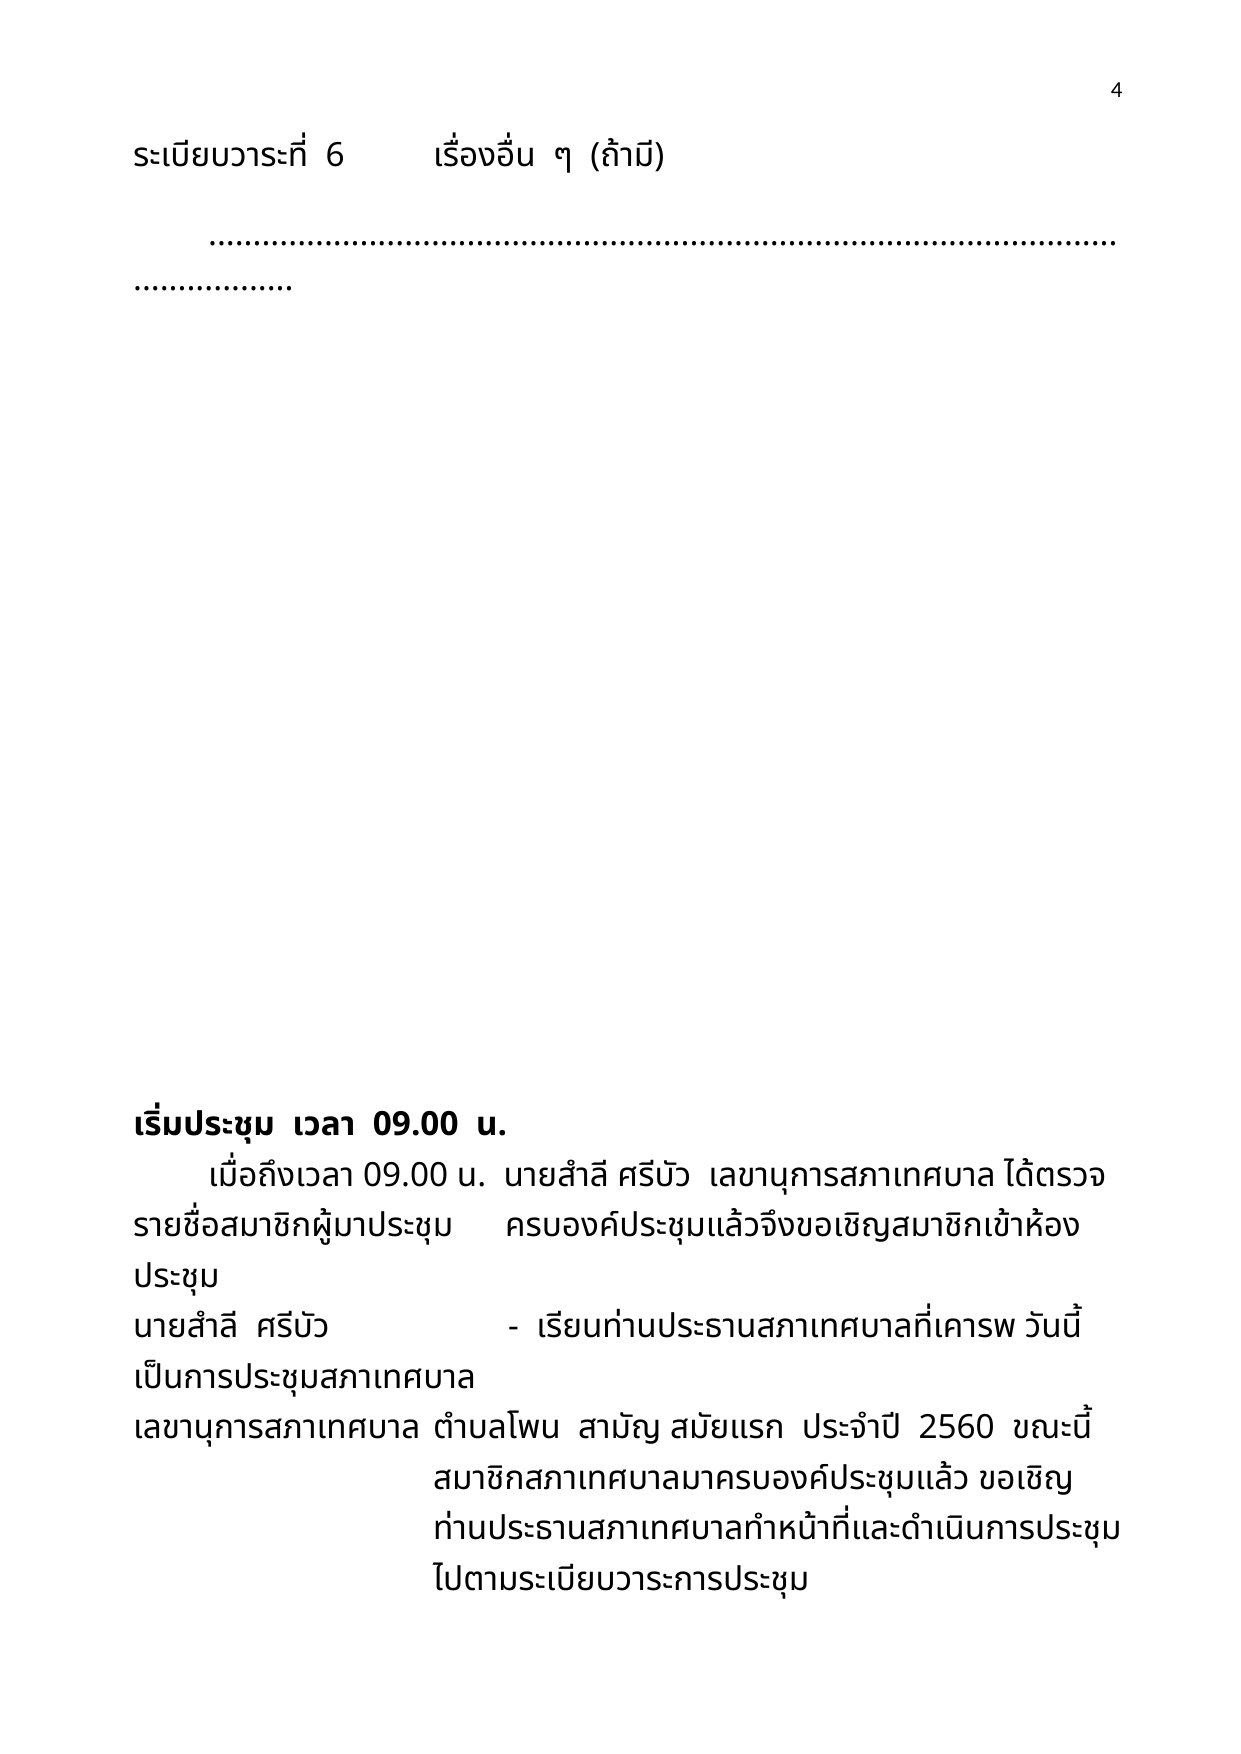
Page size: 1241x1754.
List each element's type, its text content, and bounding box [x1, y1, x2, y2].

text เมื่อถึงเวลา 09.00 น. นายสำลี ศรีบัว เลขานุการสภาเทศบาล ได้ตรวจรายชื่อสมาชิกผู้มาประชุม ครบองค์ประชุมแล้วจึงขอเชิญสมาชิกเข้าห้องประชุม [133, 1151, 1122, 1302]
text นายสำลี ศรีบัว - เรียนท่านประธานสภาเทศบาลที่เคารพ วันนี้เป็นการประชุมสภาเทศบาล [133, 1302, 1122, 1403]
text ........................................................................................................................ [133, 182, 1122, 301]
text ระเบียบวาระที่ 6 เรื่องอื่น ๆ (ถ้ามี) [133, 131, 1122, 182]
text เริ่มประชุม เวลา 09.00 น. [133, 1100, 1122, 1151]
text เลขานุการสภาเทศบาล ตำบลโพน สามัญ สมัยแรก ประจำปี 2560 ขณะนี้สมาชิกสภาเทศบาลมาครบองค์ประชุมแล้ว ขอเชิญท่านประธานสภาเทศบาลทำหน้าที่และดำเนินการประชุมไปตามระเบียบวาระการประชุม [133, 1403, 1122, 1605]
